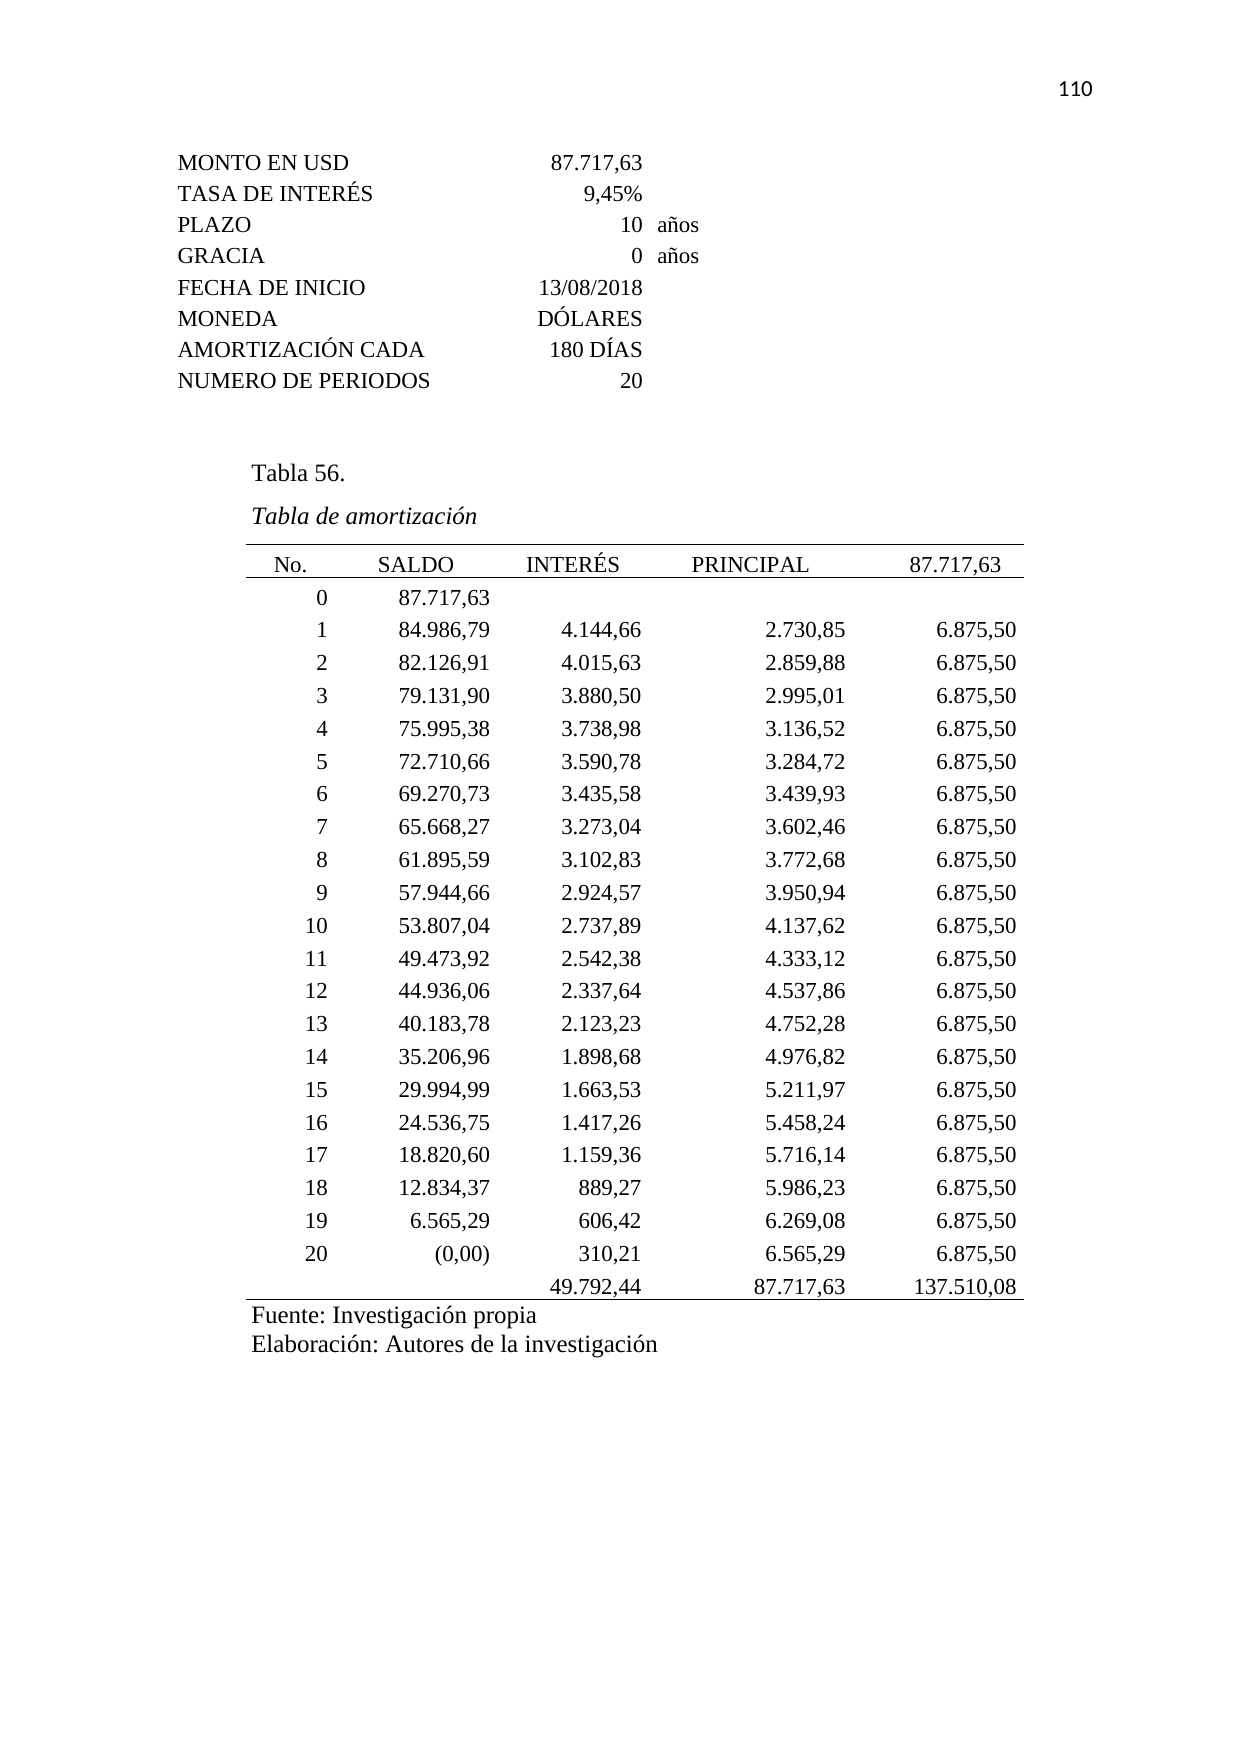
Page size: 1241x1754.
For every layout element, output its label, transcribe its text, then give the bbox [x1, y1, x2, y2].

text Fuente: Investigación propia [251, 1300, 1092, 1329]
text Elaboración: Autores de la investigación [251, 1329, 1092, 1358]
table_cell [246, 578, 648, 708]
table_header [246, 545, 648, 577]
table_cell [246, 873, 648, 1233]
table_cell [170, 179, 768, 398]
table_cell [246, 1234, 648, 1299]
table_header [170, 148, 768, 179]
text Tabla 56. [251, 458, 1092, 487]
text Tabla de amortización [251, 501, 1092, 530]
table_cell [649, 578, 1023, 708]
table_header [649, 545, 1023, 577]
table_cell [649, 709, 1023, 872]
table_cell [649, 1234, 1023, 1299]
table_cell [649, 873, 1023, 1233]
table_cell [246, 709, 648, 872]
